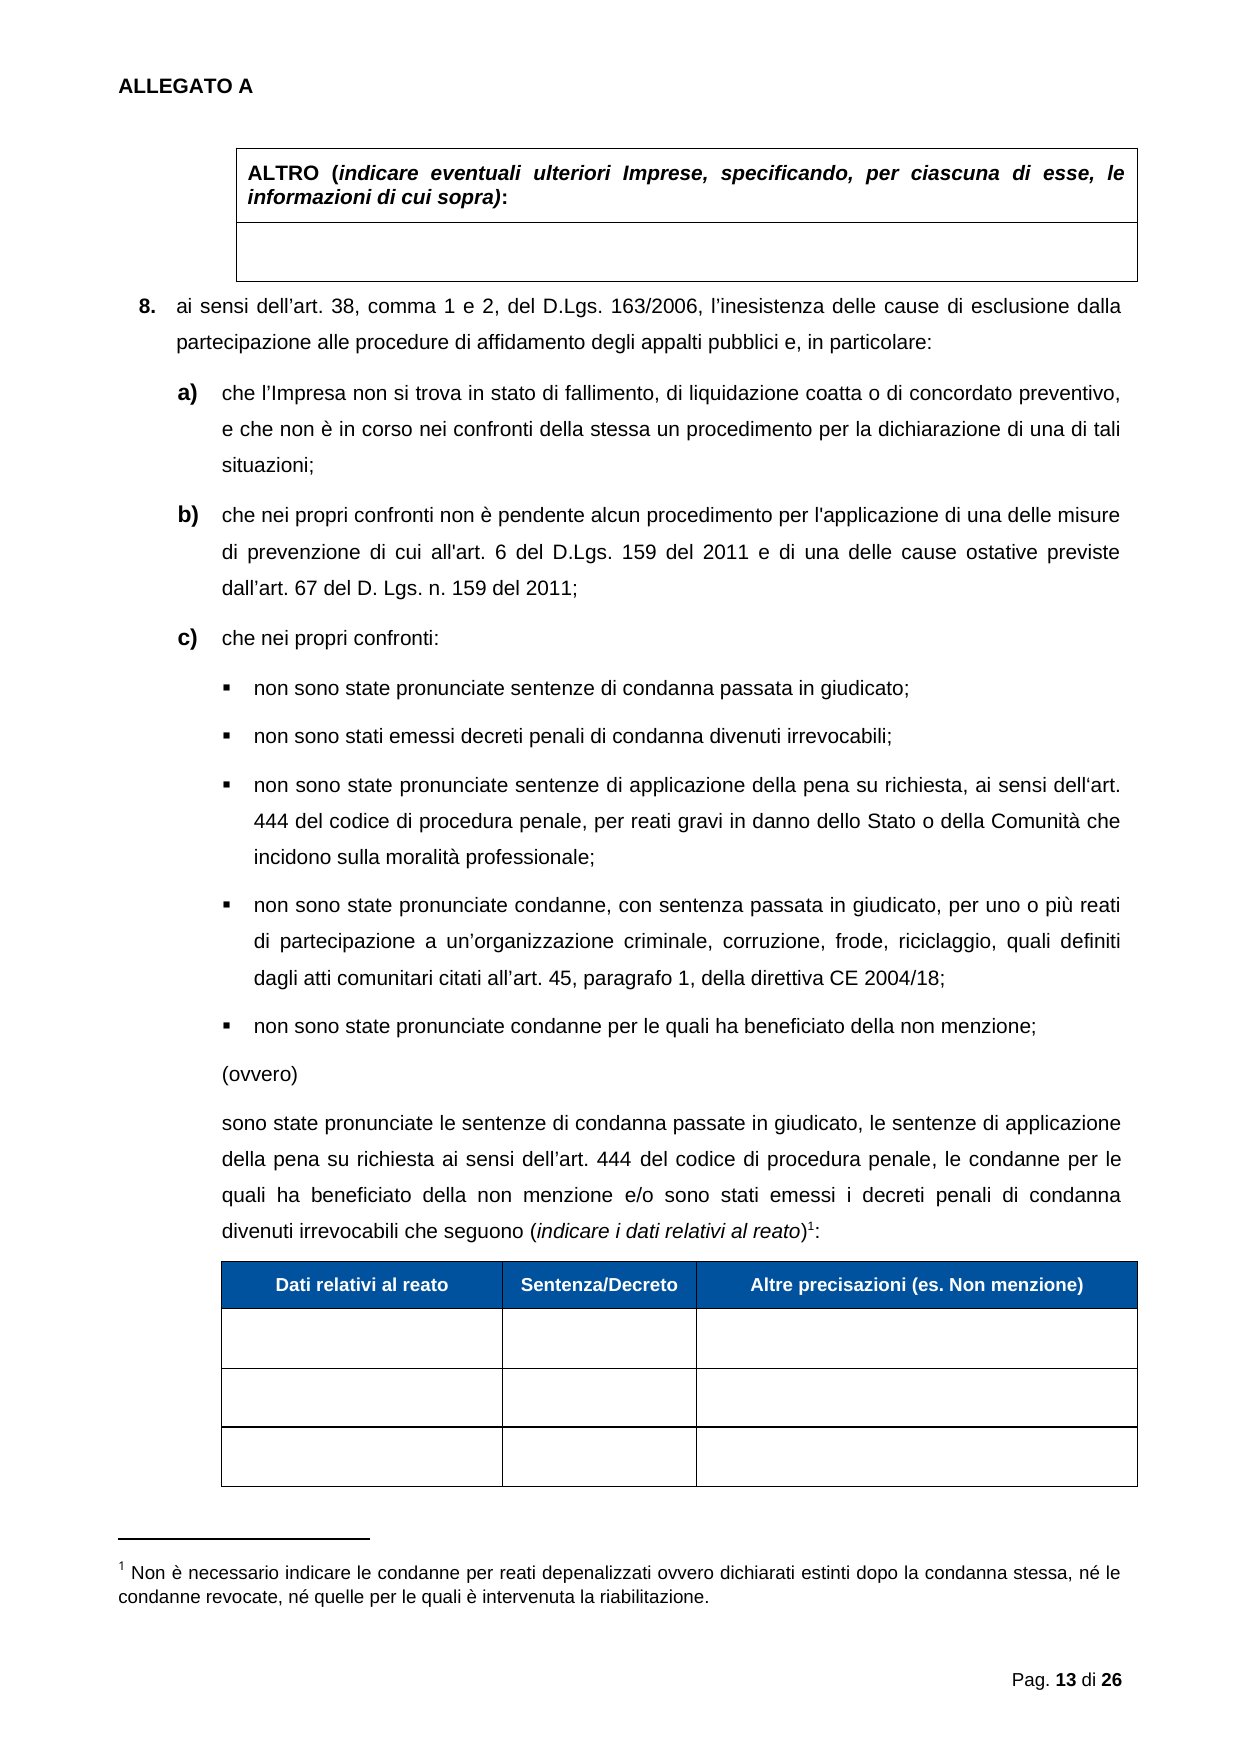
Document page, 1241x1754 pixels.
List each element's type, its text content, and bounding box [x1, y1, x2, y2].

table_cell ALTRO (indicare eventuali ulteriori Imprese, specificando, per ciascuna di esse, le informazioni di cui sopra): [237, 149, 1137, 222]
list non sono state pronunciate condanne, con sentenza passata in giudicato, per uno o più reati di partecipazione a un’organizzazione criminale, corruzione, frode, riciclaggio, quali definiti dagli atti comunitari citati all’art. 45, paragrafo 1, della direttiva CE 2004/18; [222, 893, 1122, 989]
list che nei propri confronti: [177, 624, 1122, 650]
table_cell [697, 1428, 1137, 1486]
table_header Altre precisazioni (es. Non menzione) [697, 1262, 1137, 1308]
table_cell [697, 1369, 1137, 1426]
list non sono state pronunciate sentenze di applicazione della pena su richiesta, ai sensi dell‘art. 444 del codice di procedura penale, per reati gravi in danno dello Stato o della Comunità che incidono sulla moralità professionale; [222, 773, 1122, 869]
table_cell [503, 1369, 696, 1426]
list che l’Impresa non si trova in stato di fallimento, di liquidazione coatta o di concordato preventivo, e che non è in corso nei confronti della stessa un procedimento per la dichiarazione di una di tali situazioni; [177, 378, 1122, 477]
table_cell [503, 1428, 696, 1486]
list non sono state pronunciate sentenze di condanna passata in giudicato; [222, 676, 1122, 700]
table_cell [697, 1309, 1137, 1367]
list non sono stati emessi decreti penali di condanna divenuti irrevocabili; [222, 724, 1122, 748]
table_cell [222, 1369, 502, 1426]
table_cell [222, 1428, 502, 1486]
table_header Dati relativi al reato [222, 1262, 502, 1308]
table_header Sentenza/Decreto [503, 1262, 696, 1308]
table_cell [237, 223, 1137, 281]
list non sono state pronunciate condanne per le quali ha beneficiato della non menzione; [222, 1014, 1122, 1038]
text (ovvero) [222, 1062, 1122, 1086]
list che nei propri confronti non è pendente alcun procedimento per l'applicazione di una delle misure di prevenzione di cui all'art. 6 del D.Lgs. 159 del 2011 e di una delle cause ostative previste dall’art. 67 del D. Lgs. n. 159 del 2011; [177, 501, 1122, 599]
text sono state pronunciate le sentenze di condanna passate in giudicato, le sentenze di applicazione della pena su richiesta ai sensi dell’art. 444 del codice di procedura penale, le condanne per le quali ha beneficiato della non menzione e/o sono stati emessi i decreti penali di condanna divenuti irrevocabili che seguono (indicare i dati relativi al reato): [222, 1111, 1122, 1242]
table_cell [222, 1309, 502, 1367]
table_cell [503, 1309, 696, 1367]
list ai sensi dell’art. 38, comma 1 e 2, del D.Lgs. 163/2006, l’inesistenza delle cause di esclusione dalla partecipazione alle procedure di affidamento degli appalti pubblici e, in particolare: [139, 294, 1122, 354]
